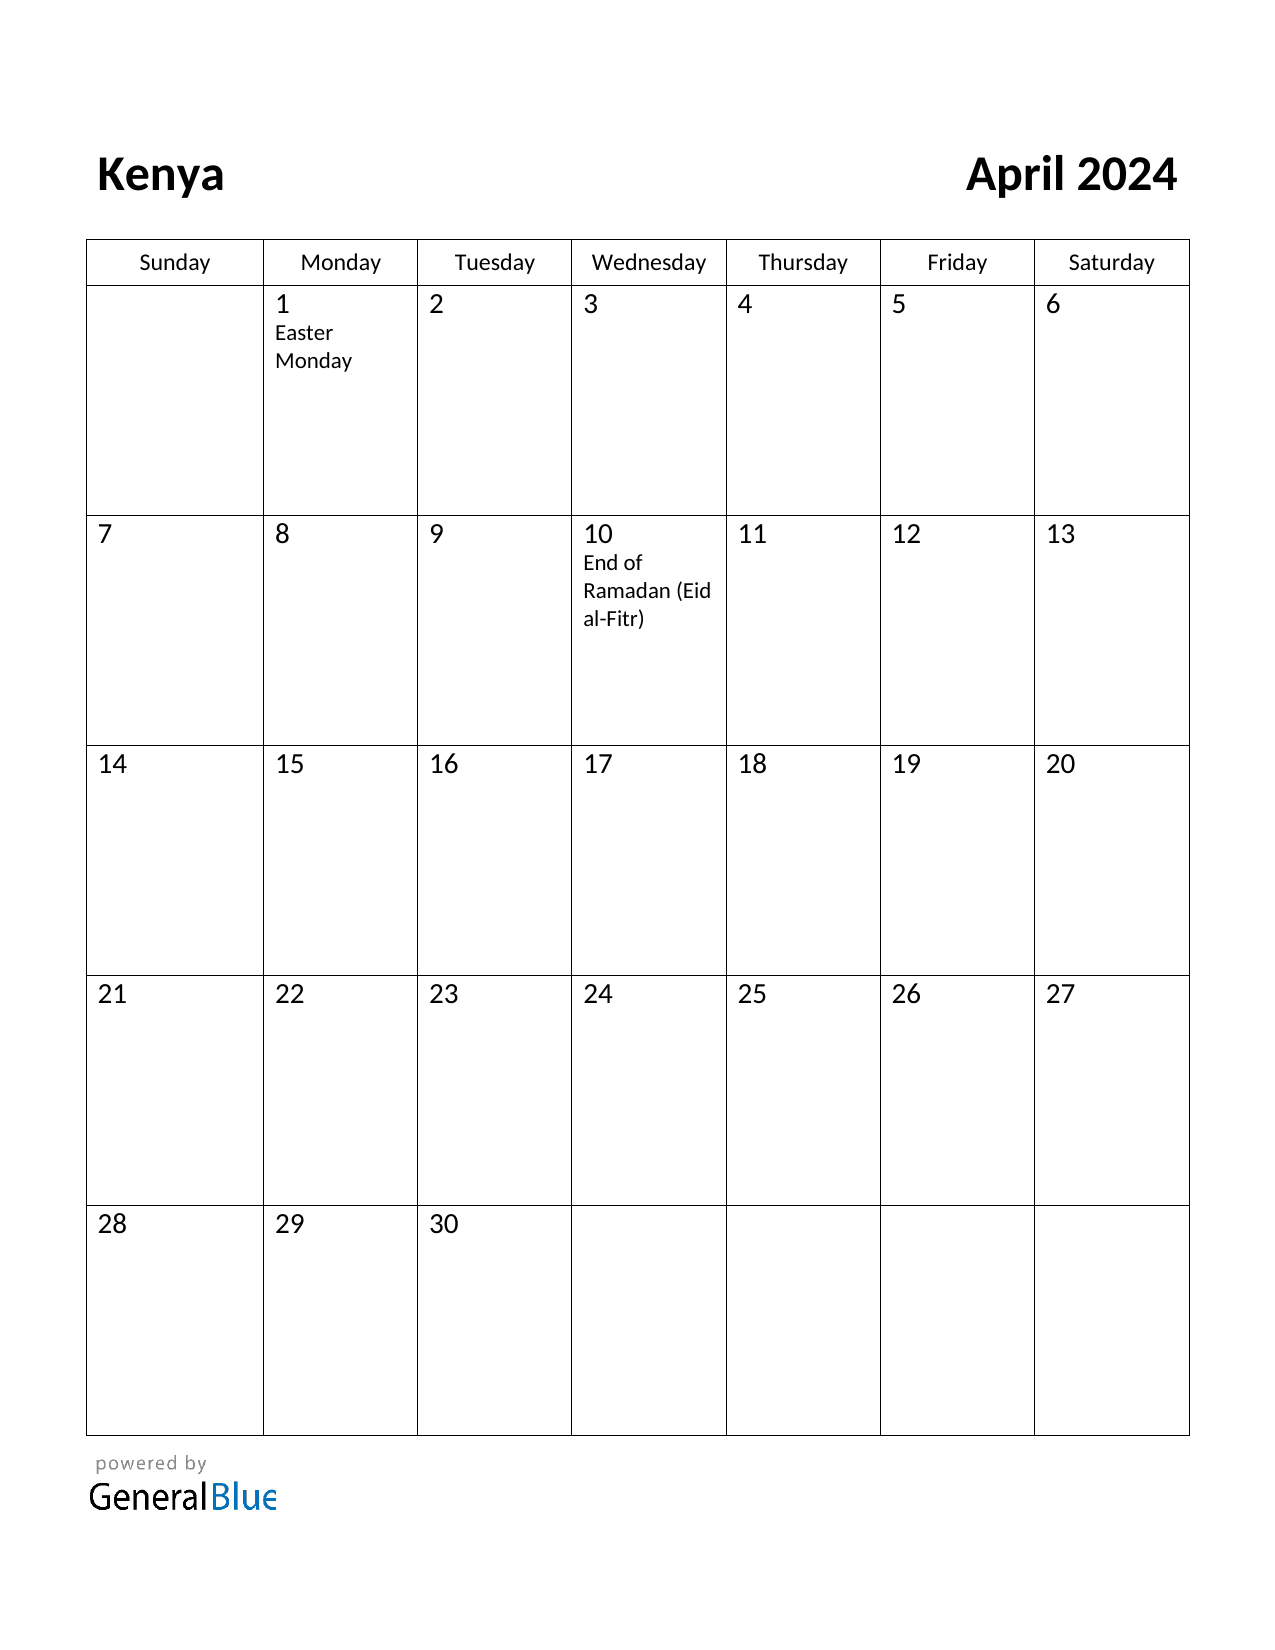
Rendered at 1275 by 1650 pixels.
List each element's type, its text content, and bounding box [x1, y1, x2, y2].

table_cell Sunday [87, 240, 263, 284]
table_cell 3 [572, 286, 726, 318]
table_cell [572, 318, 726, 514]
table_cell 27 [1035, 976, 1189, 1008]
table_cell 12 [881, 516, 1034, 548]
table_header April 2024 [572, 105, 1189, 239]
table_cell 2 [418, 286, 571, 318]
table_cell 10 [572, 516, 726, 548]
table_cell [1035, 548, 1189, 744]
table_cell Easter Monday [264, 318, 417, 514]
table_cell [87, 1238, 263, 1434]
table_cell [881, 1008, 1034, 1204]
table_cell 15 [264, 746, 417, 778]
table_cell [1035, 1206, 1189, 1238]
table_cell 16 [418, 746, 571, 778]
table_cell [1035, 318, 1189, 514]
table_cell [264, 778, 417, 974]
table_cell [418, 1008, 571, 1204]
table_cell Wednesday [572, 240, 726, 284]
table_cell [727, 318, 880, 514]
table_cell 21 [87, 976, 263, 1008]
table_cell [572, 1206, 726, 1238]
table_cell 13 [1035, 516, 1189, 548]
table_cell 23 [418, 976, 571, 1008]
table_cell [86, 1436, 1189, 1534]
table_cell 22 [264, 976, 417, 1008]
table_cell [87, 548, 263, 744]
table_cell [1035, 1238, 1189, 1434]
table_cell [727, 1238, 880, 1434]
picture [88, 1452, 276, 1515]
table_cell 1 [264, 286, 417, 318]
table_cell [727, 778, 880, 974]
table_cell [572, 1238, 726, 1434]
table_cell 28 [87, 1206, 263, 1238]
table_cell [572, 1008, 726, 1204]
table_cell 17 [572, 746, 726, 778]
table_cell [264, 1238, 417, 1434]
table_cell [418, 318, 571, 514]
table_cell 20 [1035, 746, 1189, 778]
table_cell End of Ramadan (Eid al-Fitr) [572, 548, 726, 744]
table_cell 29 [264, 1206, 417, 1238]
table_cell [881, 1206, 1034, 1238]
table_cell [881, 1238, 1034, 1434]
table_cell Friday [881, 240, 1034, 284]
table_cell [881, 318, 1034, 514]
table_cell [881, 778, 1034, 974]
table_cell [727, 1206, 880, 1238]
table_cell 11 [727, 516, 880, 548]
table_cell [418, 778, 571, 974]
table_cell 18 [727, 746, 880, 778]
table_cell 4 [727, 286, 880, 318]
table_cell [572, 778, 726, 974]
table_cell 9 [418, 516, 571, 548]
table_cell Tuesday [418, 240, 571, 284]
table_header Kenya [86, 105, 572, 239]
table_cell 30 [418, 1206, 571, 1238]
table_cell [881, 548, 1034, 744]
table_cell Monday [264, 240, 417, 284]
table_cell [87, 318, 263, 514]
table_cell [727, 1008, 880, 1204]
table_cell [727, 548, 880, 744]
table_cell 14 [87, 746, 263, 778]
table_cell 5 [881, 286, 1034, 318]
table_cell [87, 286, 263, 318]
table_cell [87, 778, 263, 974]
table_cell Thursday [727, 240, 880, 284]
table_cell [87, 1008, 263, 1204]
table_cell 25 [727, 976, 880, 1008]
table_cell 26 [881, 976, 1034, 1008]
table_cell [1035, 778, 1189, 974]
table_cell 19 [881, 746, 1034, 778]
table_cell 8 [264, 516, 417, 548]
table_cell 6 [1035, 286, 1189, 318]
table_cell [264, 1008, 417, 1204]
table_cell [1035, 1008, 1189, 1204]
table_cell 7 [87, 516, 263, 548]
table_cell [264, 548, 417, 744]
table_cell Saturday [1035, 240, 1189, 284]
table_cell 24 [572, 976, 726, 1008]
table_cell [418, 548, 571, 744]
table_cell [418, 1238, 571, 1434]
